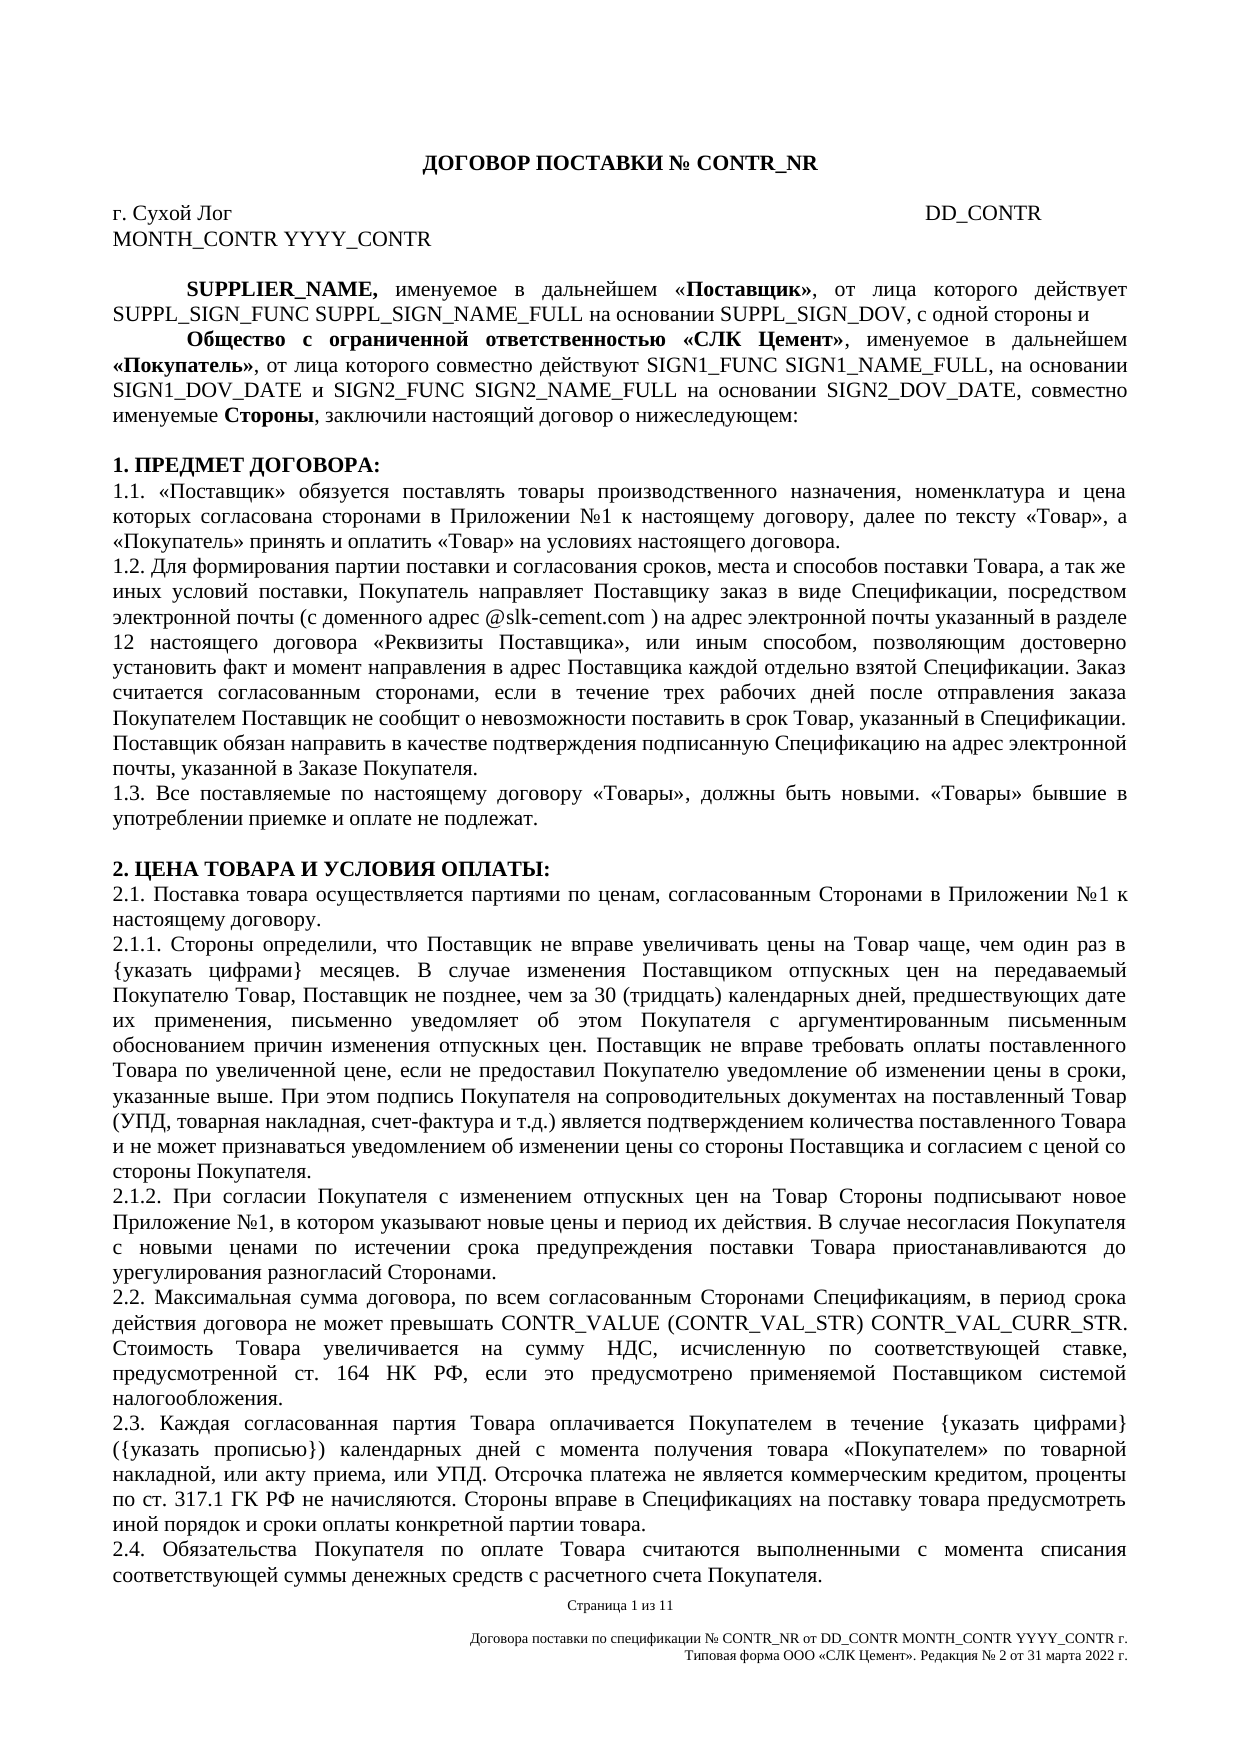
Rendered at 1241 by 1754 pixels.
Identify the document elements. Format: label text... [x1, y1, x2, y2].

text 2.1.1. Стороны определили, что Поставщик не вправе увеличивать цены на Товар чаще, чем один раз в {указать цифрами} месяцев. В случае изменения Поставщиком отпускных цен на передаваемый Покупателю Товар, Поставщик не позднее, чем за 30 (тридцать) календарных дней, предшествующих дате их применения, письменно уведомляет об этом Покупателя с аргументированным письменным обоснованием причин изменения отпускных цен. Поставщик не вправе требовать оплаты поставленного Товара по увеличенной цене, если не предоставил Покупателю уведомление об изменении цены в сроки, указанные выше. При этом подпись Покупателя на сопроводительных документах на поставленный Товар (УПД, товарная накладная, счет-фактура и т.д.) является подтверждением количества поставленного Товара и не может признаваться уведомлением об изменении цены со стороны Поставщика и согласием с ценой со стороны Покупателя. [112, 931, 1128, 1183]
text 2.1. Поставка товара осуществляется партиями по ценам, согласованным Сторонами в Приложении №1 к настоящему договору. [112, 881, 1128, 931]
text 2.4. Обязательства Покупателя по оплате Товара считаются выполненными с момента списания соответствующей суммы денежных средств с расчетного счета Покупателя. [112, 1536, 1128, 1587]
text 1.1. «Поставщик» обязуется поставлять товары производственного назначения, номенклатура и цена которых согласована сторонами в Приложении №1 к настоящему договору, далее по тексту «Товар», а «Покупатель» принять и оплатить «Товар» на условиях настоящего договора. [112, 478, 1128, 553]
text 1.3. Все поставляемые по настоящему договору «Товары», должны быть новыми. «Товары» бывшие в употреблении приемке и оплате не подлежат. [112, 780, 1128, 831]
text 2.2. Максимальная сумма договора, по всем согласованным Сторонами Спецификациям, в период срока действия договора не может превышать CONTR_VALUE (CONTR_VAL_STR) CONTR_VAL_CURR_STR. Стоимость Товара увеличивается на сумму НДС, исчисленную по соответствующей ставке, предусмотренной ст. 164 НК РФ, если это предусмотрено применяемой Поставщиком системой налогообложения. [112, 1284, 1128, 1410]
text г. Сухой Лог DD_CONTR MONTH_CONTR YYYY_CONTR [112, 200, 1128, 251]
text 1. ПРЕДМЕТ ДОГОВОРА: [112, 452, 1128, 478]
text Общество с ограниченной ответственностью «СЛК Цемент», именуемое в дальнейшем «Покупатель», от лица которого совместно действуют SIGN1_FUNC SIGN1_NAME_FULL, на основании SIGN1_DOV_DATE и SIGN2_FUNC SIGN2_NAME_FULL на основании SIGN2_DOV_DATE, совместно именуемые Стороны, заключили настоящий договор о нижеследующем: [112, 326, 1128, 427]
text 2.1.2. При согласии Покупателя с изменением отпускных цен на Товар Стороны подписывают новое Приложение №1, в котором указывают новые цены и период их действия. В случае несогласия Покупателя с новыми ценами по истечении срока предупреждения поставки Товара приостанавливаются до урегулирования разногласий Сторонами. [112, 1183, 1128, 1284]
text 1.2. Для формирования партии поставки и согласования сроков, места и способов поставки Товара, а так же иных условий поставки, Покупатель направляет Поставщику заказ в виде Спецификации, посредством электронной почты (с доменного адрес @slk-cement.com ) на адрес электронной почты указанный в разделе 12 настоящего договора «Реквизиты Поставщика», или иным способом, позволяющим достоверно установить факт и момент направления в адрес Поставщика каждой отдельно взятой Спецификации. Заказ считается согласованным сторонами, если в течение трех рабочих дней после отправления заказа Покупателем Поставщик не сообщит о невозможности поставить в срок Товар, указанный в Спецификации. Поставщик обязан направить в качестве подтверждения подписанную Спецификацию на адрес электронной почты, указанной в Заказе Покупателя. [112, 553, 1128, 780]
text SUPPLIER_NAME, именуемое в дальнейшем «Поставщик», от лица которого действует SUPPL_SIGN_FUNC SUPPL_SIGN_NAME_FULL на основании SUPPL_SIGN_DOV, с одной стороны и [112, 276, 1128, 326]
text ДОГОВОР ПОСТАВКИ № CONTR_NR [112, 150, 1128, 175]
text 2. ЦЕНА ТОВАРА И УСЛОВИЯ ОПЛАТЫ: [112, 856, 1128, 881]
text 2.3. Каждая согласованная партия Товара оплачивается Покупателем в течение {указать цифрами} ({указать прописью}) календарных дней с момента получения товара «Покупателем» по товарной накладной, или акту приема, или УПД. Отсрочка платежа не является коммерческим кредитом, проценты по ст. 317.1 ГК РФ не начисляются. Стороны вправе в Спецификациях на поставку товара предусмотреть иной порядок и сроки оплаты конкретной партии товара. [112, 1410, 1128, 1536]
